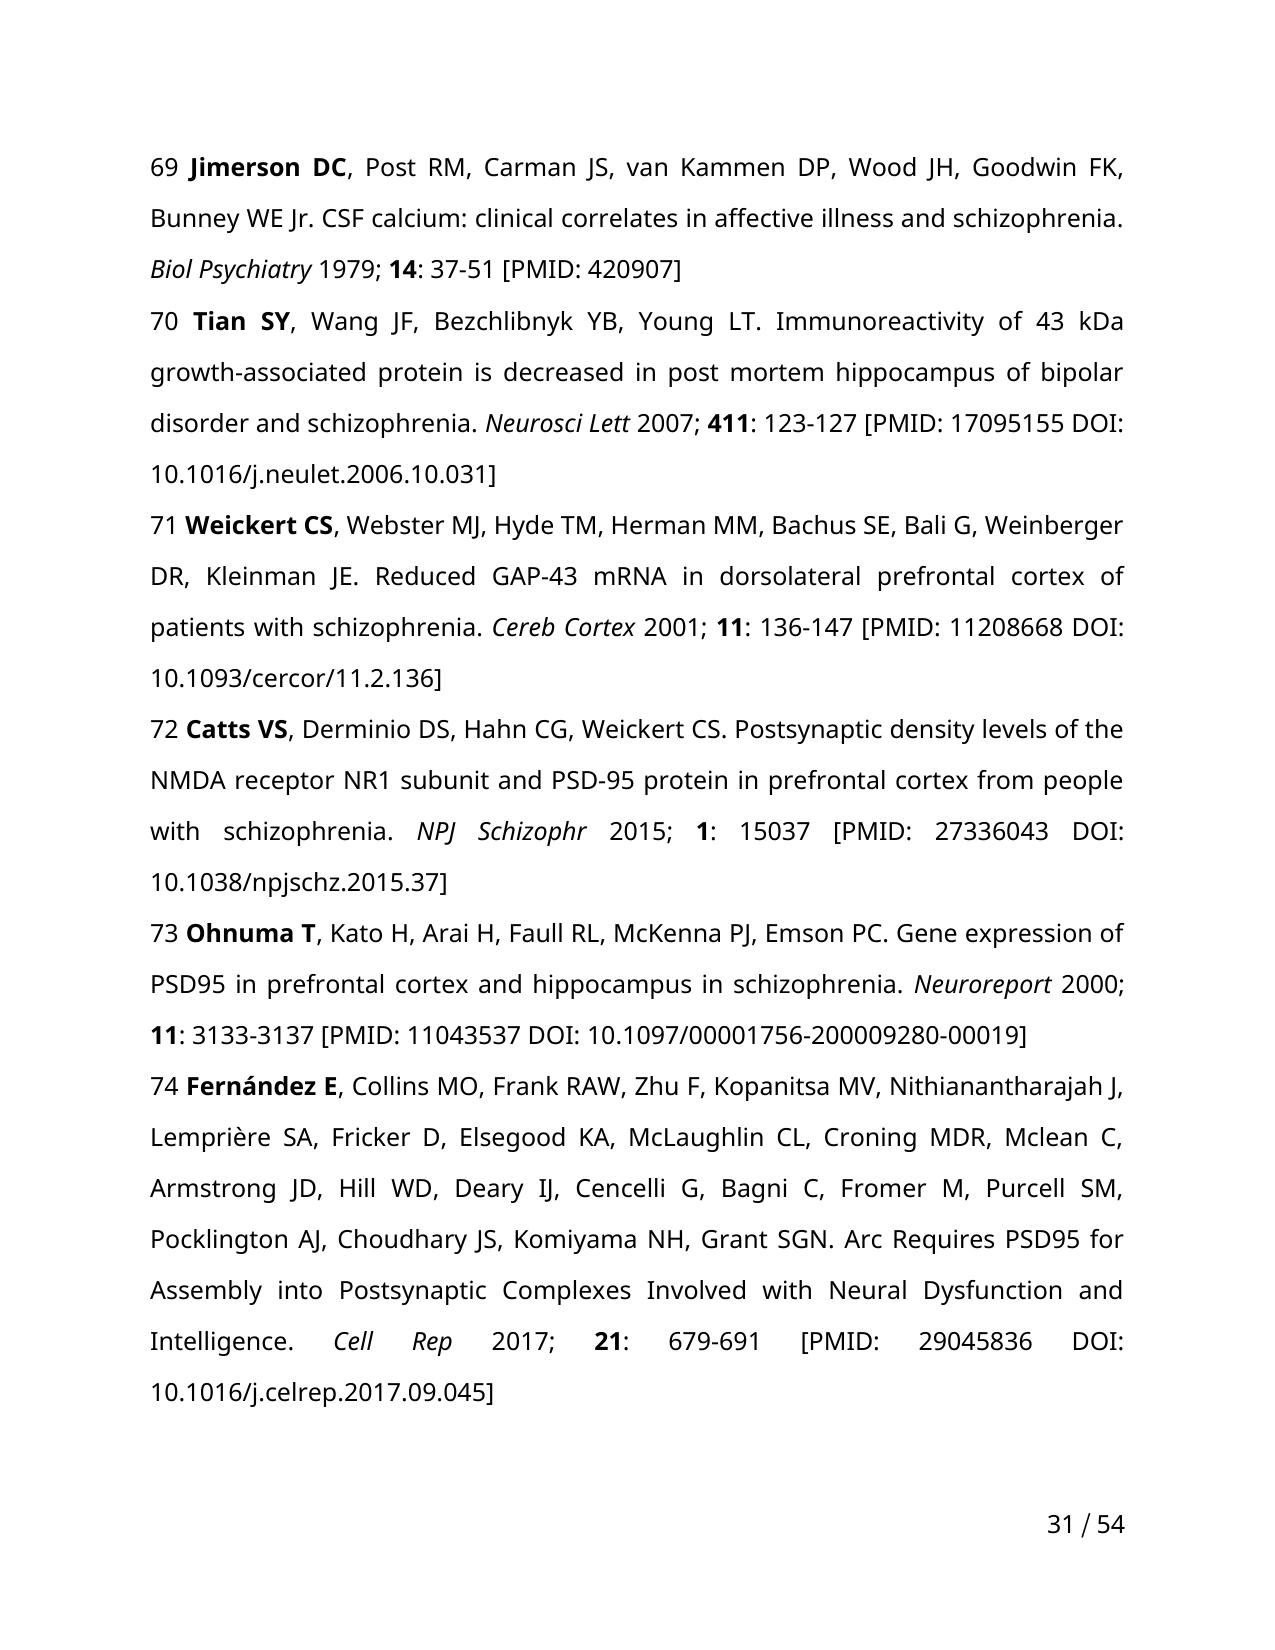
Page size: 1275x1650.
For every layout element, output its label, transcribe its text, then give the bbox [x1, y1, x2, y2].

text 70 Tian SY, Wang JF, Bezchlibnyk YB, Young LT. Immunoreactivity of 43 kDa growth-associated protein is decreased in post mortem hippocampus of bipolar disorder and schizophrenia. Neurosci Lett 2007; 411: 123-127 [PMID: 17095155 DOI: 10.1016/j.neulet.2006.10.031] [150, 303, 1125, 490]
text 71 Weickert CS, Webster MJ, Hyde TM, Herman MM, Bachus SE, Bali G, Weinberger DR, Kleinman JE. Reduced GAP-43 mRNA in dorsolateral prefrontal cortex of patients with schizophrenia. Cereb Cortex 2001; 11: 136-147 [PMID: 11208668 DOI: 10.1093/cercor/11.2.136] [150, 507, 1125, 694]
text 73 Ohnuma T, Kato H, Arai H, Faull RL, McKenna PJ, Emson PC. Gene expression of PSD95 in prefrontal cortex and hippocampus in schizophrenia. Neuroreport 2000; 11: 3133-3137 [PMID: 11043537 DOI: 10.1097/00001756-200009280-00019] [150, 916, 1125, 1052]
text 74 Fernández E, Collins MO, Frank RAW, Zhu F, Kopanitsa MV, Nithianantharajah J, Lemprière SA, Fricker D, Elsegood KA, McLaughlin CL, Croning MDR, Mclean C, Armstrong JD, Hill WD, Deary IJ, Cencelli G, Bagni C, Fromer M, Purcell SM, Pocklington AJ, Choudhary JS, Komiyama NH, Grant SGN. Arc Requires PSD95 for Assembly into Postsynaptic Complexes Involved with Neural Dysfunction and Intelligence. Cell Rep 2017; 21: 679-691 [PMID: 29045836 DOI: 10.1016/j.celrep.2017.09.045] [150, 1069, 1125, 1409]
text 69 Jimerson DC, Post RM, Carman JS, van Kammen DP, Wood JH, Goodwin FK, Bunney WE Jr. CSF calcium: clinical correlates in affective illness and schizophrenia. Biol Psychiatry 1979; 14: 37-51 [PMID: 420907] [150, 150, 1125, 286]
text 72 Catts VS, Derminio DS, Hahn CG, Weickert CS. Postsynaptic density levels of the NMDA receptor NR1 subunit and PSD-95 protein in prefrontal cortex from people with schizophrenia. NPJ Schizophr 2015; 1: 15037 [PMID: 27336043 DOI: 10.1038/npjschz.2015.37] [150, 711, 1125, 899]
